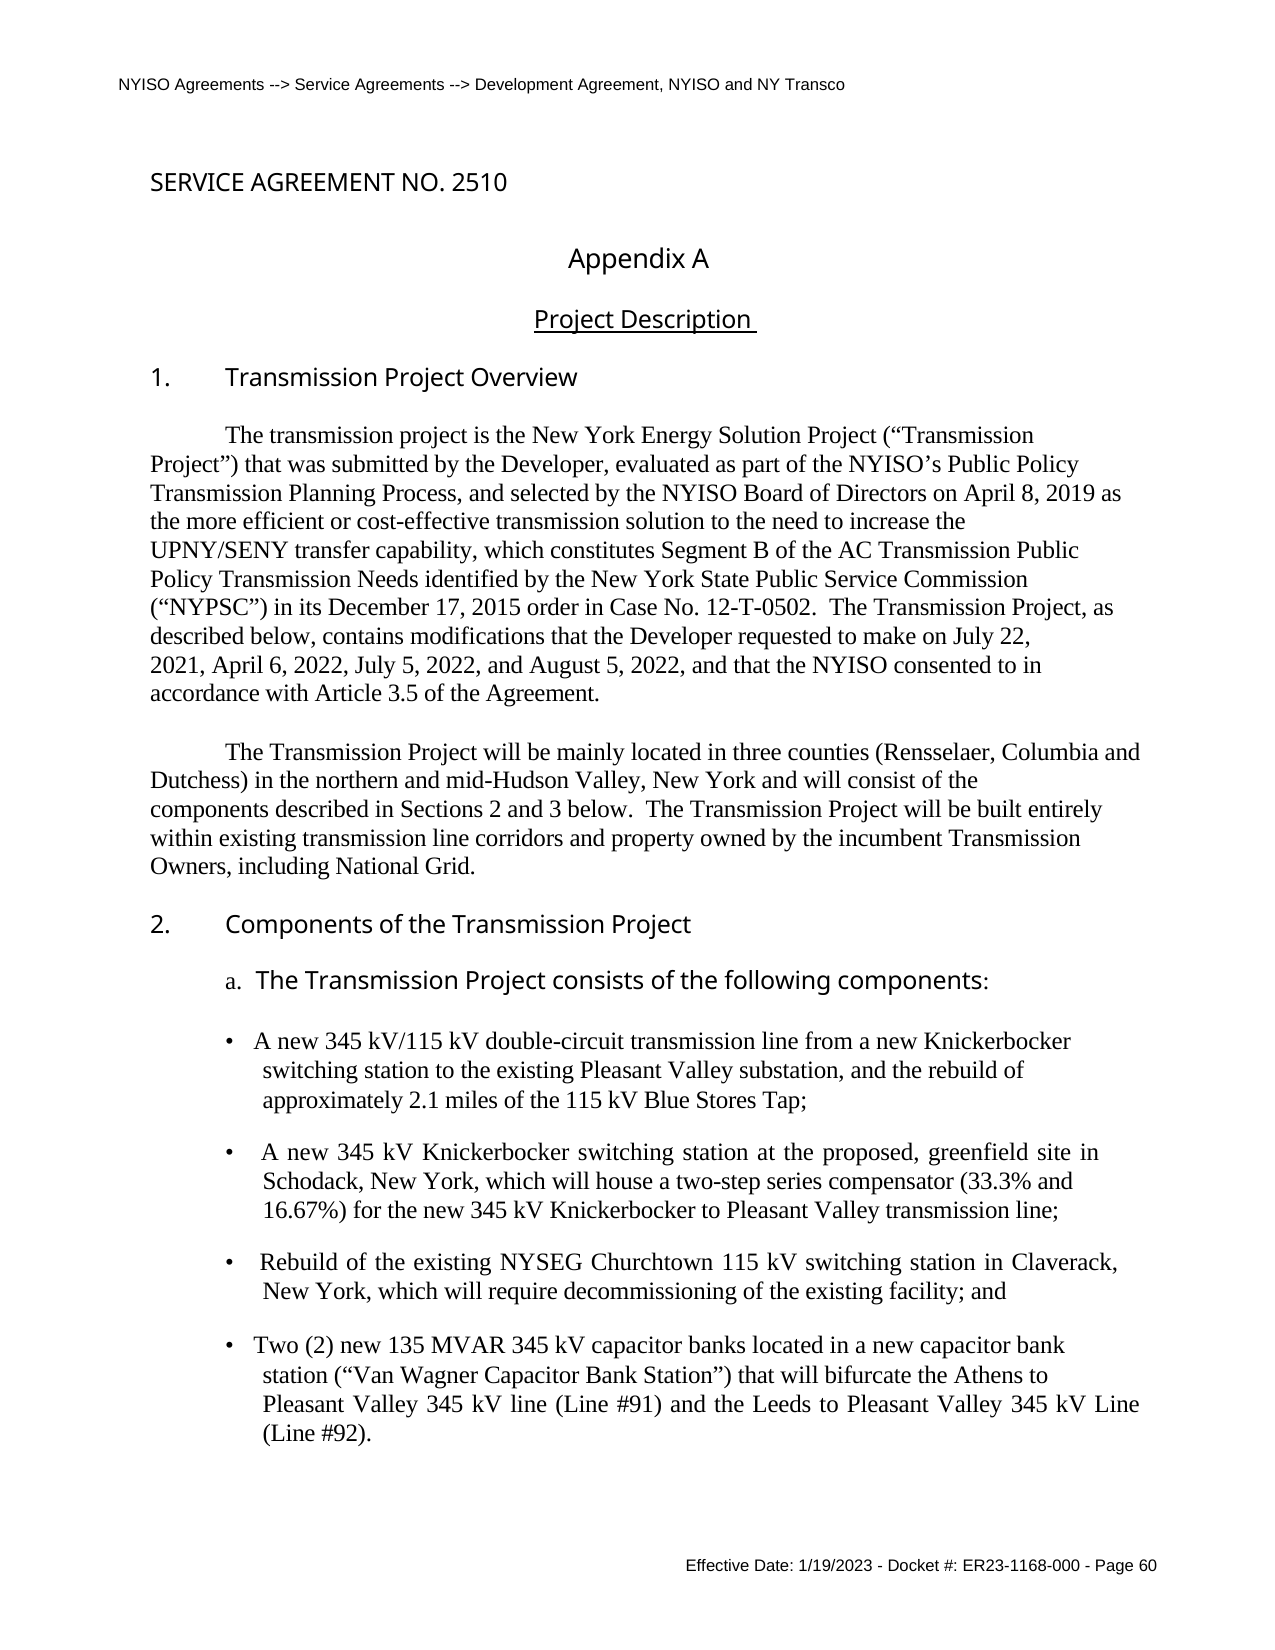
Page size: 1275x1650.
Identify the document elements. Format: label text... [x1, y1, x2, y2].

text • Two (2) new 135 MVAR 345 kV capacitor banks located in a new capacitor bank [225, 1331, 1275, 1360]
text Project Description [534, 306, 1275, 334]
text station (“Van Wagner Capacitor Bank Station”) that will bifurcate the Athens to [262, 1360, 1275, 1389]
text a. The Transmission Project consists of the following components: [225, 966, 1275, 995]
text 2. Components of the Transmission Project [150, 911, 1275, 939]
text Pleasant Valley 345 kV line (Line #91) and the Leeds to Pleasant Valley 345 kV Line (Line #92). [262, 1389, 1141, 1447]
text The transmission project is the New York Energy Solution Project (“Transmission [225, 420, 1275, 449]
text • Rebuild of the existing NYSEG Churchtown 115 kV switching station in Claverack, New York, which will require decommissioning of the existing facility; and [225, 1247, 1127, 1306]
text Appendix A [568, 243, 1275, 274]
text Project”) that was submitted by the Developer, evaluated as part of the NYISO’s Public Policy Transmission Planning Process, and selected by the NYISO Board of Directors on April 8, 2019 as the more efficient or cost-effective transmission solution to the need to increase the UPNY/SENY transfer capability, which constitutes Segment B of the AC Transmission Public Policy Transmission Needs identified by the New York State Public Service Commission (“NYPSC”) in its December 17, 2015 order in Case No. 12-T-0502. The Transmission Project, as described below, contains modifications that the Developer requested to make on July 22, 2021, April 6, 2022, July 5, 2022, and August 5, 2022, and that the NYISO consented to in accordance with Article 3.5 of the Agreement. [150, 449, 1134, 707]
text The Transmission Project will be mainly located in three counties (Rensselaer, Columbia and Dutchess) in the northern and mid-Hudson Valley, New York and will consist of the components described in Sections 2 and 3 below. The Transmission Project will be built entirely within existing transmission line corridors and property owned by the incumbent Transmission Owners, including National Grid. [150, 737, 1142, 880]
text 16.67%) for the new 345 kV Knickerbocker to Pleasant Valley transmission line; [262, 1196, 1275, 1224]
text SERVICE AGREEMENT NO. 2510 [150, 168, 1275, 197]
text • A new 345 kV/115 kV double-circuit transmission line from a new Knickerbocker switching station to the existing Pleasant Valley substation, and the rebuild of approximately 2.1 miles of the 115 kV Blue Stores Tap; [225, 1026, 1108, 1114]
text 1. Transmission Project Overview [150, 363, 1275, 392]
text • A new 345 kV Knickerbocker switching station at the proposed, greenfield site in Schodack, New York, which will house a two-step series compensator (33.3% and [225, 1137, 1109, 1195]
